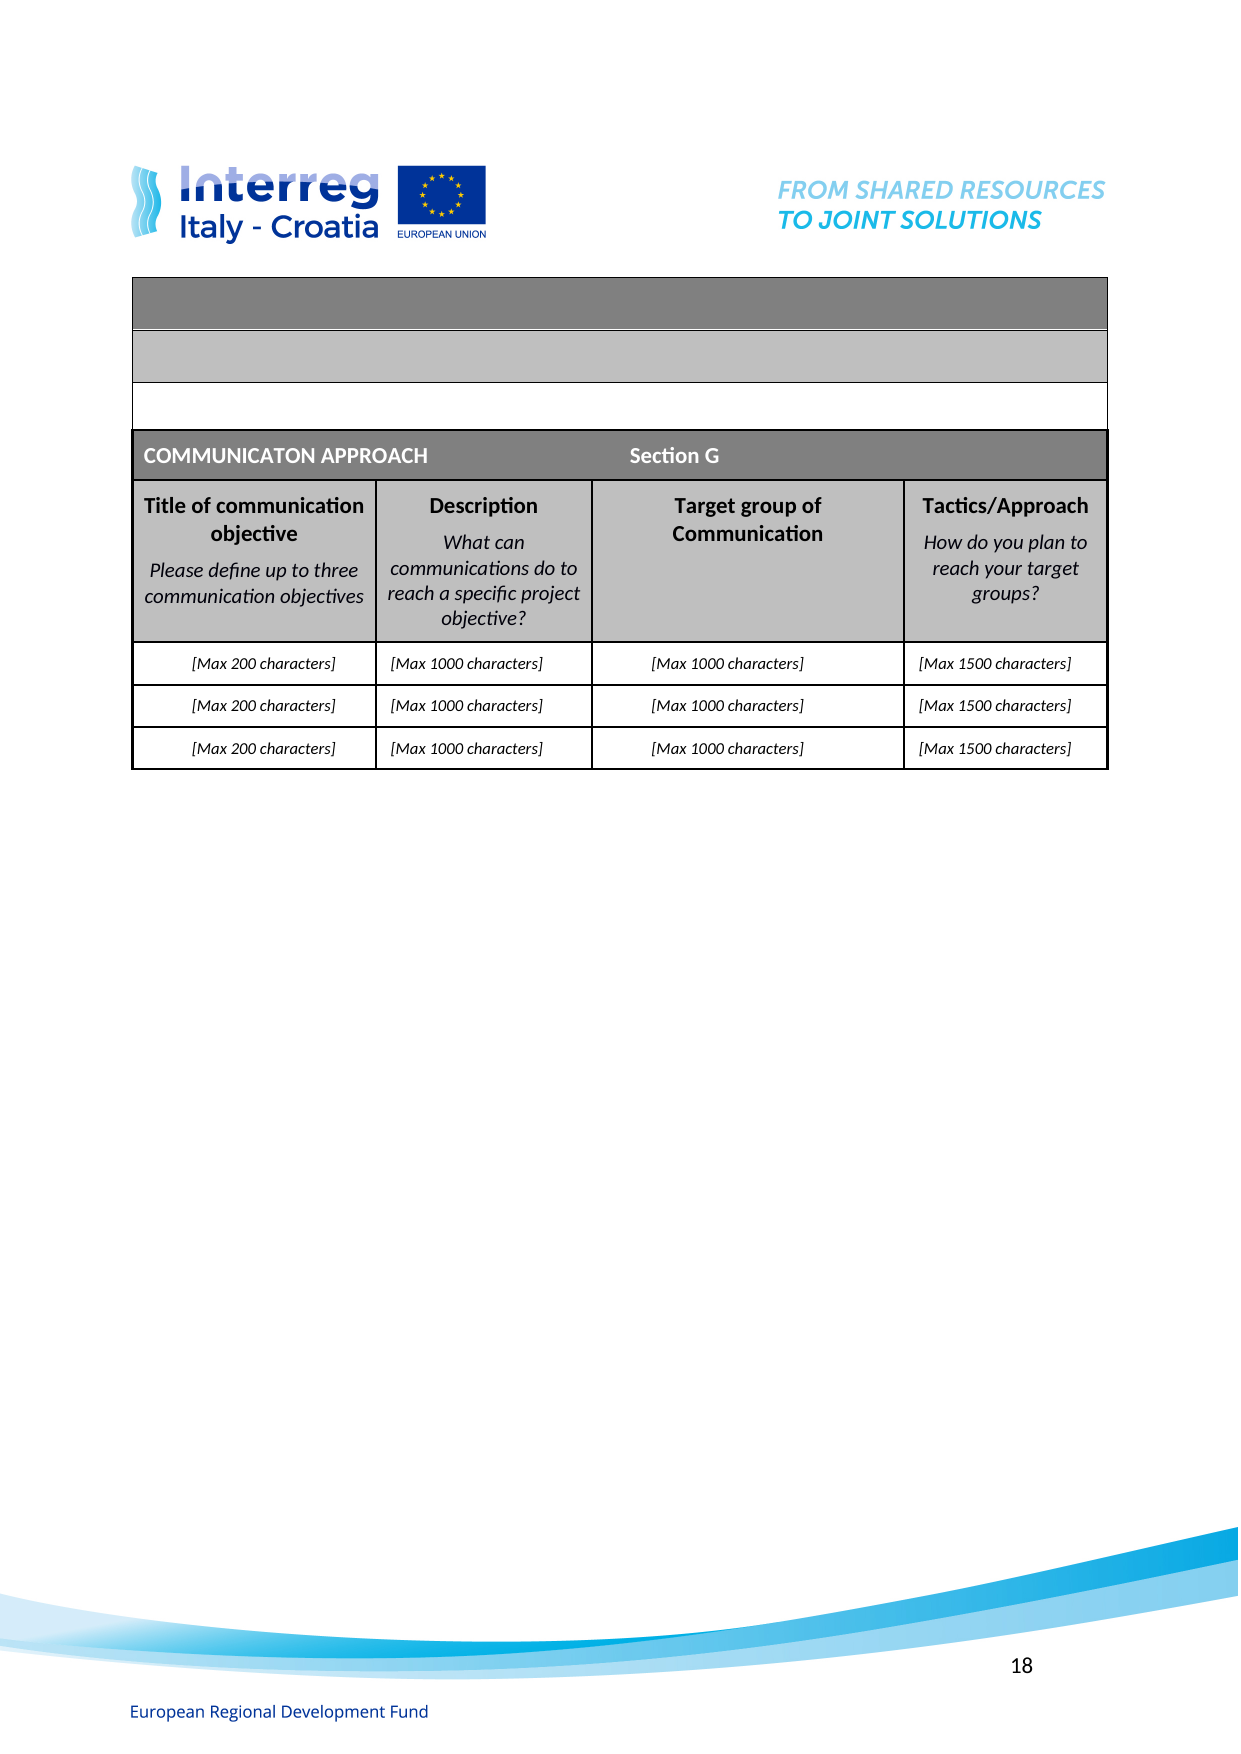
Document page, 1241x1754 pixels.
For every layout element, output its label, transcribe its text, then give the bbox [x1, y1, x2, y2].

table_cell Target group of Communication [593, 481, 903, 641]
table_header [133, 278, 1107, 329]
table_cell [Max 1000 characters] [377, 686, 591, 726]
table_cell Description What can communications do to reach a specific project objective? [377, 481, 591, 641]
table_cell [Max 1000 characters] [377, 728, 591, 768]
table_cell [Max 200 characters] [134, 686, 375, 726]
table_cell [Max 1500 characters] [905, 728, 1106, 768]
table_cell [133, 383, 1107, 429]
table_cell [Max 200 characters] [134, 728, 375, 768]
table_cell Title of communication objective Please define up to three communication objectives [134, 481, 375, 641]
table_cell [Max 200 characters] [134, 643, 375, 683]
table_cell [Max 1000 characters] [593, 728, 903, 768]
table_cell [Max 1500 characters] [905, 686, 1106, 726]
table_cell [133, 331, 1107, 382]
table_cell [Max 1500 characters] [905, 643, 1106, 683]
picture [0, 25, 1238, 1754]
table_cell [Max 1000 characters] [593, 686, 903, 726]
table_cell [Max 1000 characters] [593, 643, 903, 683]
table_cell Tactics/Approach How do you plan to reach your target groups? [905, 481, 1106, 641]
table_cell [Max 1000 characters] [377, 643, 591, 683]
table_cell COMMUNICATON APPROACH Section G [134, 431, 1106, 479]
